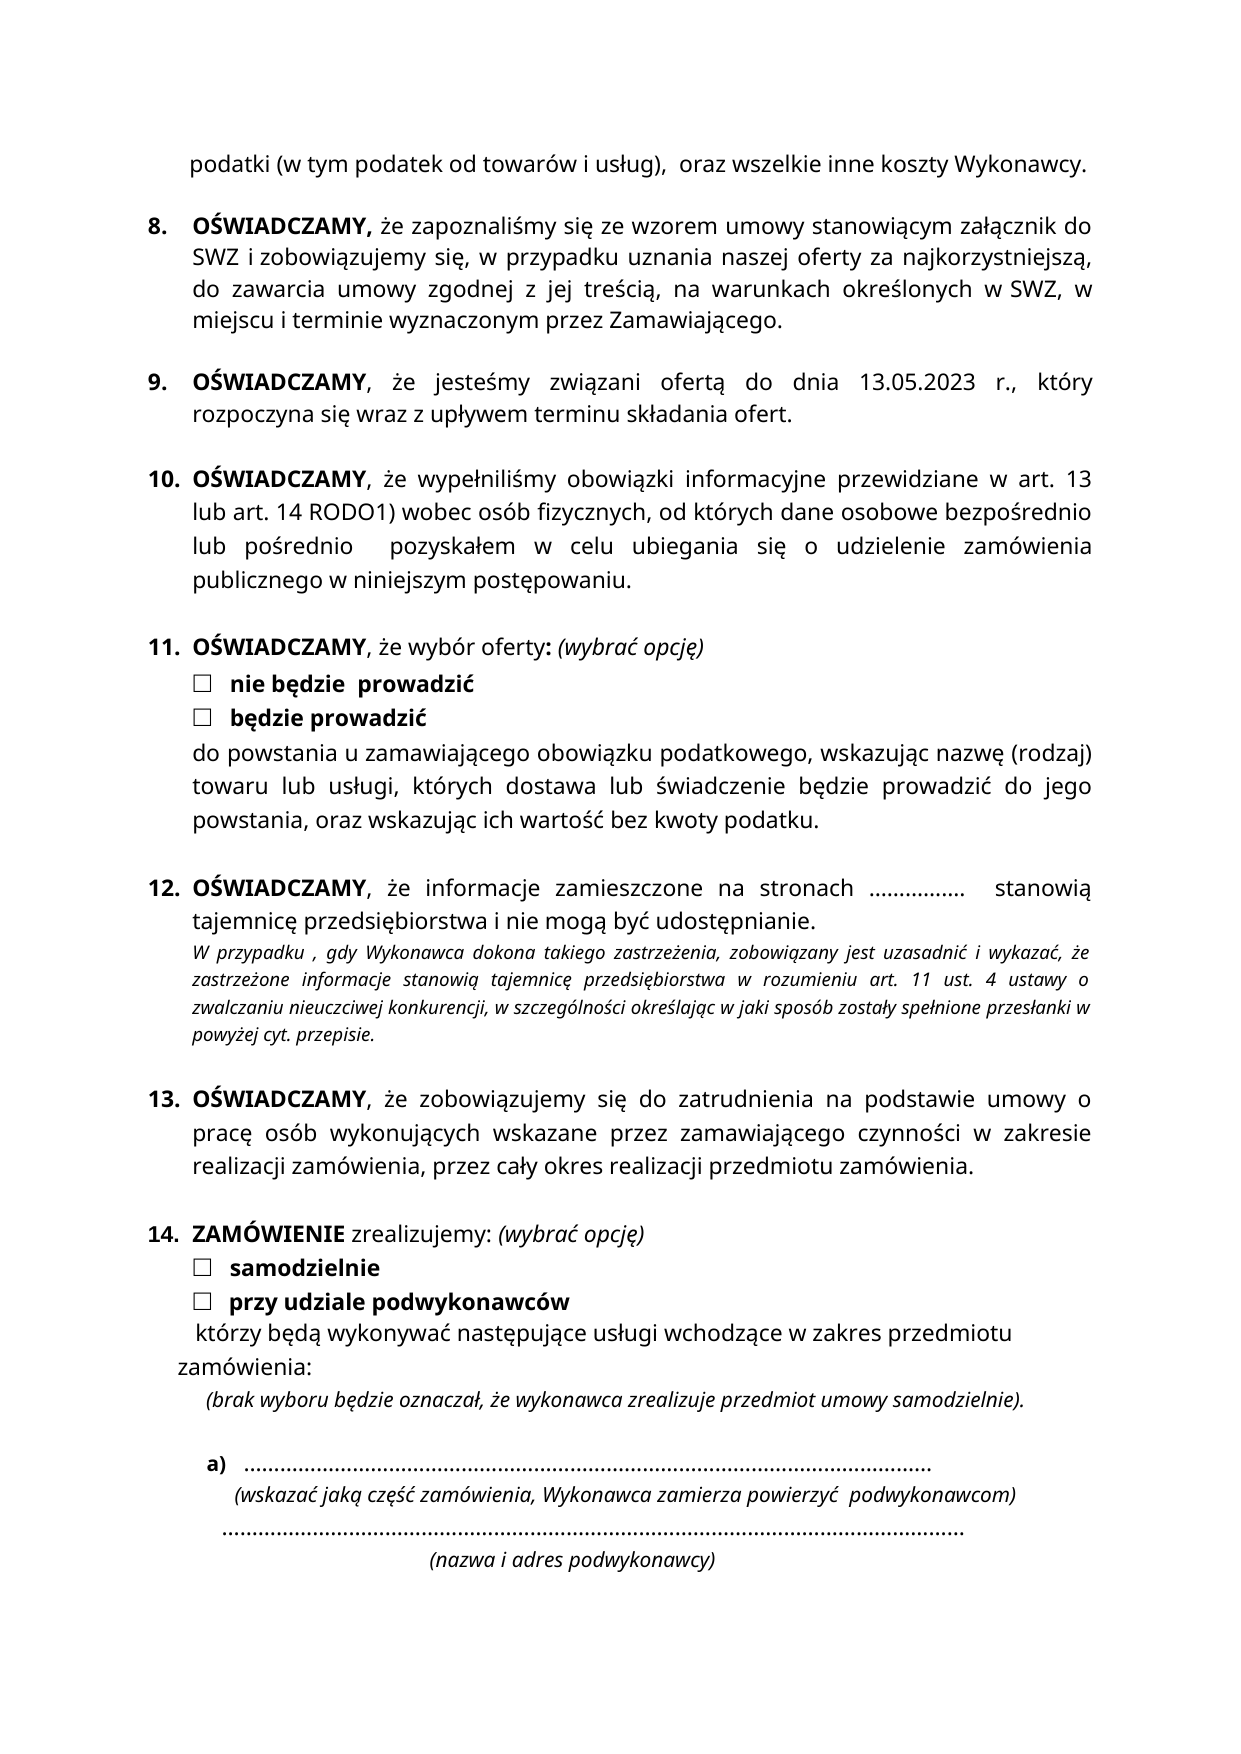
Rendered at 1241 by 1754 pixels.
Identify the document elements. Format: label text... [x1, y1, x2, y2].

text którzy będą wykonywać następujące usługi wchodzące w zakres przedmiotu zamówienia: [177, 1317, 1093, 1382]
list OŚWIADCZAMY, że zapoznaliśmy się ze wzorem umowy stanowiącym załącznik do SWZ i zobowiązujemy się, w przypadku uznania naszej oferty za najkorzystniejszą, do zawarcia umowy zgodnej z jej treścią, na warunkach określonych w SWZ, w miejscu i terminie wyznaczonym przez Zamawiającego. [148, 210, 1093, 335]
list OŚWIADCZAMY, że jesteśmy związani ofertą do dnia 13.05.2023 r., który rozpoczyna się wraz z upływem terminu składania ofert. [148, 366, 1093, 429]
list ZAMÓWIENIE zrealizujemy: (wybrać opcję) [148, 1218, 1093, 1249]
text W przypadku , gdy Wykonawca dokona takiego zastrzeżenia, zobowiązany jest uzasadnić i wykazać, że zastrzeżone informacje stanowią tajemnicę przedsiębiorstwa w rozumieniu art. 11 ust. 4 ustawy o zwalczaniu nieuczciwej konkurencji, w szczególności określając w jaki sposób zostały spełnione przesłanki w powyżej cyt. przepisie. [192, 939, 1093, 1047]
text □ samodzielnie [177, 1249, 1093, 1283]
text □ przy udziale podwykonawców [177, 1283, 1093, 1317]
text (brak wyboru będzie oznaczał, że wykonawca zrealizuje przedmiot umowy samodzielnie). [199, 1385, 1093, 1413]
list OŚWIADCZAMY, że zobowiązujemy się do zatrudnienia na podstawie umowy o pracę osób wykonujących wskazane przez zamawiającego czynności w zakresie realizacji zamówienia, przez cały okres realizacji przedmiotu zamówienia. [148, 1083, 1093, 1181]
text do powstania u zamawiającego obowiązku podatkowego, wskazując nazwę (rodzaj) towaru lub usługi, których dostawa lub świadczenie będzie prowadzić do jego powstania, oraz wskazując ich wartość bez kwoty podatku. [192, 736, 1093, 835]
text □ nie będzie prowadzić [148, 665, 1093, 699]
text …………………………………………………………………………………………………………… [148, 1511, 1093, 1542]
list OŚWIADCZAMY, że wybór oferty: (wybrać opcję) [148, 631, 1093, 663]
text □ będzie prowadzić [177, 699, 1093, 733]
list OŚWIADCZAMY, że informacje zamieszczone na stronach ……………. stanowią tajemnicę przedsiębiorstwa i nie mogą być udostępnianie. [148, 871, 1093, 936]
list …………………………………………………………………………………………………… [206, 1447, 1093, 1478]
text (wskazać jaką część zamówienia, Wykonawca zamierza powierzyć podwykonawcom) [148, 1480, 1093, 1509]
text podatki (w tym podatek od towarów i usług), oraz wszelkie inne koszty Wykonawcy. [177, 148, 1093, 179]
text (nazwa i adres podwykonawcy) [148, 1545, 1093, 1573]
list OŚWIADCZAMY, że wypełniliśmy obowiązki informacyjne przewidziane w art. 13 lub art. 14 RODO1) wobec osób fizycznych, od których dane osobowe bezpośrednio lub pośrednio pozyskałem w celu ubiegania się o udzielenie zamówienia publicznego w niniejszym postępowaniu. [148, 463, 1093, 595]
